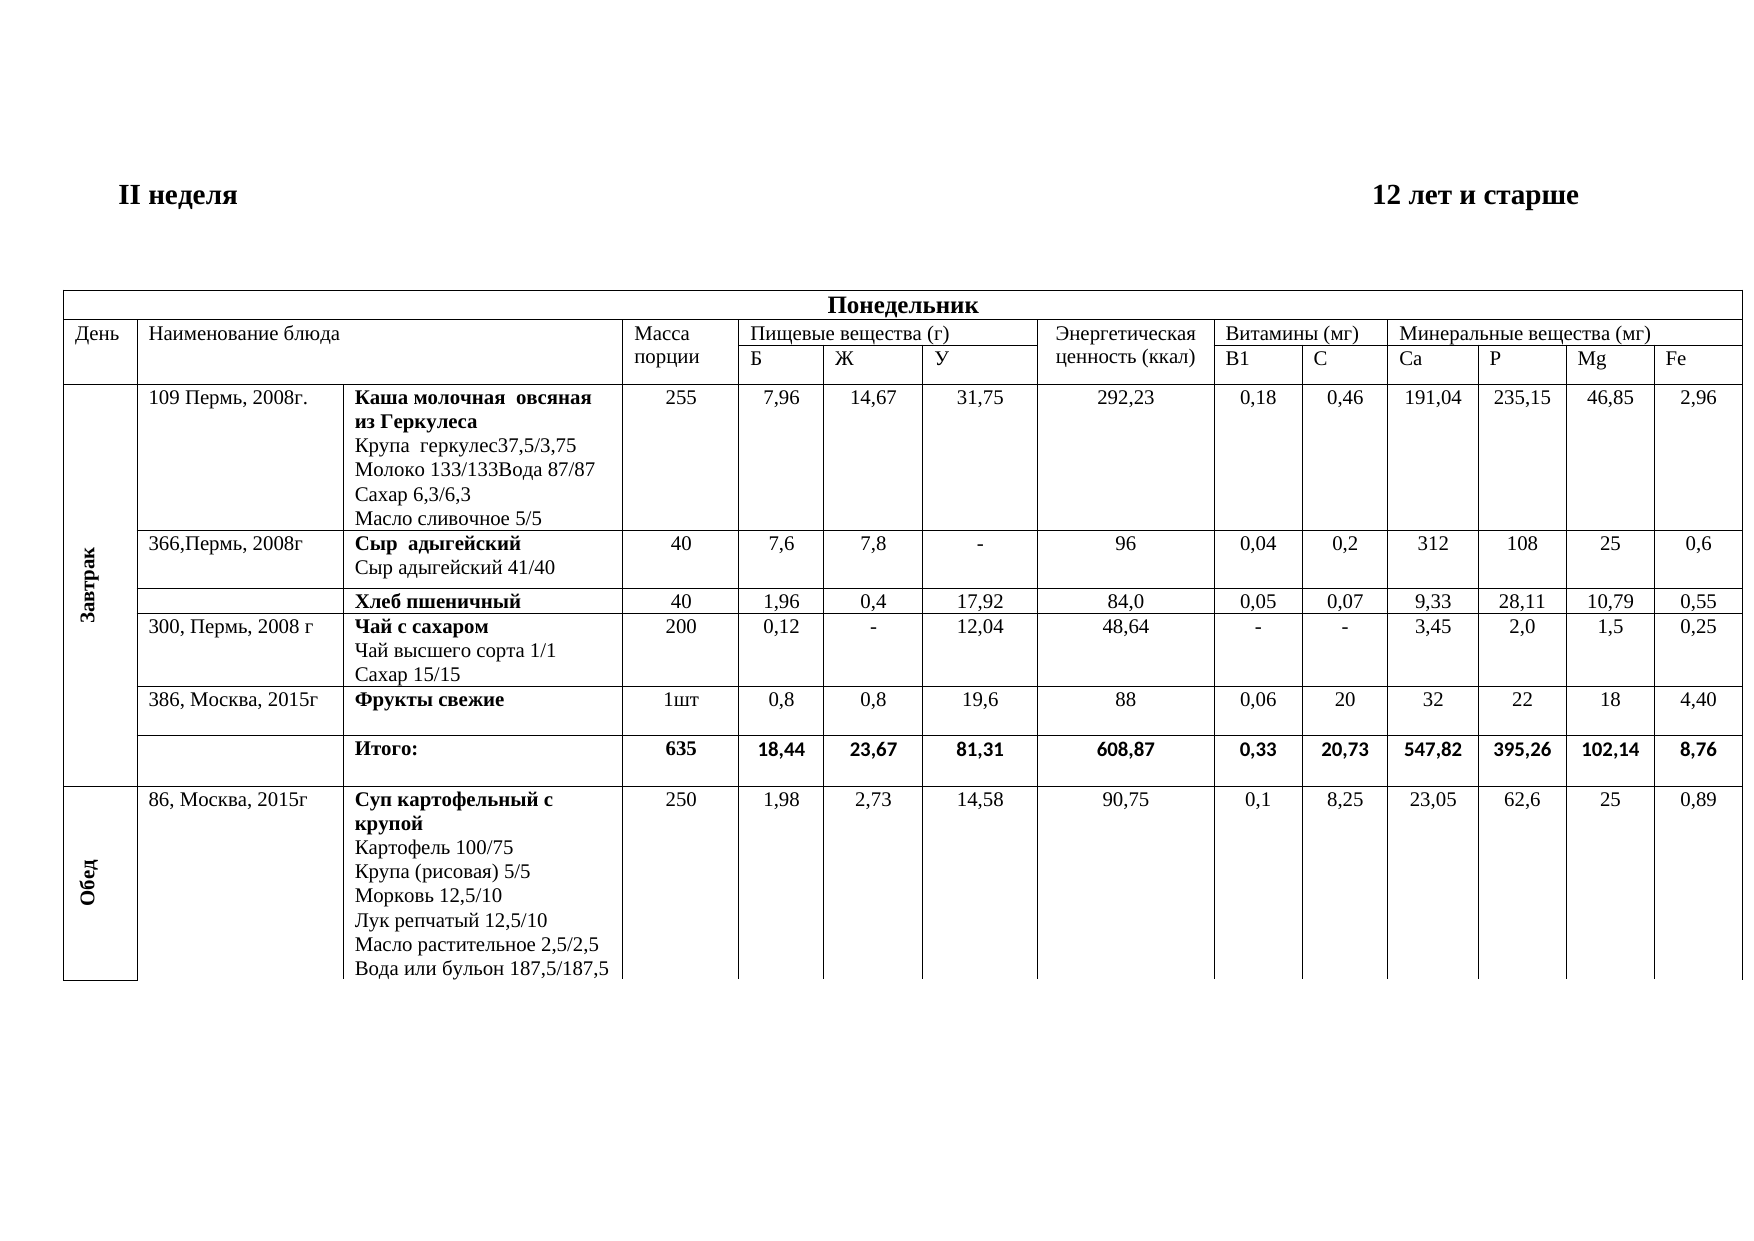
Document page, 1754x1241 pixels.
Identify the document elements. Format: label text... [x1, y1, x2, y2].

table_cell 3,45 [1388, 614, 1478, 686]
table_cell 14,58 [923, 787, 1037, 980]
table_cell 62,6 [1478, 787, 1566, 980]
table_cell 191,04 [1388, 385, 1478, 529]
table_cell 88 [1038, 687, 1214, 735]
table_cell 25 [1567, 531, 1654, 587]
table_cell 20 [1303, 687, 1387, 735]
table_cell 0,06 [1215, 687, 1302, 735]
table_cell 0,33 [1215, 736, 1302, 786]
table_cell - [1303, 614, 1387, 686]
table_cell 0,46 [1303, 385, 1387, 529]
table_cell Каша молочная овсяная из Геркулеса Крупа геркулес37,5/3,75 Молоко 133/133Вода 87/87 Сахар 6,3/6,3 Масло сливочное 5/5 [344, 385, 622, 529]
table_cell Витамины (мг) [1215, 320, 1387, 344]
table_cell 608,87 [1038, 736, 1214, 786]
table_cell Энергетическая ценность (ккал) [1038, 320, 1214, 384]
table_cell 0,8 [739, 687, 823, 735]
table_cell 2,73 [824, 787, 923, 980]
table_cell Сыр адыгейский Сыр адыгейский 41/40 [344, 531, 622, 587]
table_cell 102,14 [1567, 736, 1654, 786]
table_cell 0,04 [1215, 531, 1302, 587]
table_cell 14,67 [824, 385, 922, 529]
table_cell Суп картофельный с крупой Картофель 100/75 Крупа (рисовая) 5/5 Морковь 12,5/10 Лук репчатый 12,5/10 Масло растительное 2,5/2,5 Вода или бульон 187,5/187,5 [343, 787, 623, 980]
table_cell 255 [623, 385, 738, 529]
table_cell День [64, 320, 137, 384]
table_cell 0,12 [739, 614, 823, 686]
table_cell 2,0 [1479, 614, 1566, 686]
table_cell Чай с сахаром Чай высшего сорта 1/1 Сахар 15/15 [344, 614, 622, 686]
table_cell 84,0 [1038, 589, 1214, 613]
table_cell Наименование блюда [138, 320, 622, 384]
table_cell 81,31 [923, 736, 1037, 786]
table_cell Обед [64, 787, 137, 980]
table_cell 0,4 [824, 589, 922, 613]
table_cell 1шт [623, 687, 738, 735]
table_cell [138, 736, 343, 786]
table_cell 12,04 [923, 614, 1037, 686]
table_cell - [923, 531, 1037, 587]
table_cell 109 Пермь, 2008г. [138, 385, 343, 529]
table_cell Завтрак [64, 385, 137, 786]
table_cell 0,6 [1655, 531, 1742, 587]
text II неделя 12 лет и старше [118, 177, 1636, 211]
table_cell Хлеб пшеничный [344, 589, 622, 613]
table_cell 40 [623, 589, 738, 613]
table_cell Б [739, 346, 823, 384]
table_cell 8,25 [1302, 787, 1388, 980]
table_cell 108 [1479, 531, 1566, 587]
table_cell 200 [623, 614, 738, 686]
table_cell 235,15 [1479, 385, 1566, 529]
table_cell 17,92 [923, 589, 1037, 613]
table_cell 0,2 [1303, 531, 1387, 587]
table_cell Итого: [344, 736, 622, 786]
table_cell В1 [1215, 346, 1302, 384]
table_cell 86, Москва, 2015г [138, 787, 343, 980]
table_cell 18,44 [739, 736, 823, 786]
table_cell 312 [1388, 531, 1478, 587]
table_cell 23,05 [1388, 787, 1478, 980]
table_cell 395,26 [1479, 736, 1566, 786]
table_cell 300, Пермь, 2008 г [138, 614, 343, 686]
table_cell - [1215, 614, 1302, 686]
table_cell 1,98 [739, 787, 823, 980]
table_cell 1,96 [739, 589, 823, 613]
table_cell 22 [1479, 687, 1566, 735]
table_cell 23,67 [824, 736, 922, 786]
table_cell 7,6 [739, 531, 823, 587]
table_cell 1,5 [1567, 614, 1654, 686]
table_cell Ж [824, 346, 922, 384]
table_cell 386, Москва, 2015г [138, 687, 343, 735]
table_cell - [824, 614, 922, 686]
table_cell 18 [1567, 687, 1654, 735]
table_cell Масса порции [623, 320, 738, 384]
table_cell 0,05 [1215, 589, 1302, 613]
table_cell У [923, 346, 1037, 384]
table_cell 19,6 [923, 687, 1037, 735]
table_cell 7,96 [739, 385, 823, 529]
table_cell [138, 589, 343, 613]
table_cell 292,23 [1038, 385, 1214, 529]
table_cell 2,96 [1655, 385, 1742, 529]
table_cell Fe [1655, 346, 1742, 384]
table_cell 547,82 [1388, 736, 1478, 786]
table_cell 366,Пермь, 2008г [138, 531, 343, 587]
table_cell Р [1479, 346, 1566, 384]
table_cell 0,25 [1655, 614, 1742, 686]
table_cell 0,55 [1655, 589, 1742, 613]
table_cell С [1303, 346, 1387, 384]
table_cell Са [1388, 346, 1478, 384]
table_cell 0,1 [1214, 787, 1302, 980]
table_cell 28,11 [1479, 589, 1566, 613]
table_cell 9,33 [1388, 589, 1478, 613]
table_header Понедельник [64, 291, 1742, 319]
table_cell 25 [1566, 787, 1654, 980]
table_cell 0,8 [824, 687, 922, 735]
table_cell Mg [1567, 346, 1654, 384]
table_cell 20,73 [1303, 736, 1387, 786]
table_cell 31,75 [923, 385, 1037, 529]
table_cell 46,85 [1567, 385, 1654, 529]
table_cell 0,07 [1303, 589, 1387, 613]
table_cell 0,18 [1215, 385, 1302, 529]
table_cell 635 [623, 736, 738, 786]
table_cell Пищевые вещества (г) [739, 320, 1037, 344]
table_cell Фрукты свежие [344, 687, 622, 735]
table_cell 0,89 [1654, 787, 1742, 980]
table_cell 32 [1388, 687, 1478, 735]
table_cell 7,8 [824, 531, 922, 587]
table_cell 90,75 [1037, 787, 1214, 980]
table_cell Минеральные вещества (мг) [1388, 320, 1742, 344]
table_cell 4,40 [1655, 687, 1742, 735]
table_cell 10,79 [1567, 589, 1654, 613]
table_cell 96 [1038, 531, 1214, 587]
table_cell 40 [623, 531, 738, 587]
table_cell 250 [623, 787, 739, 980]
table_cell 48,64 [1038, 614, 1214, 686]
table_cell 8,76 [1655, 736, 1742, 786]
